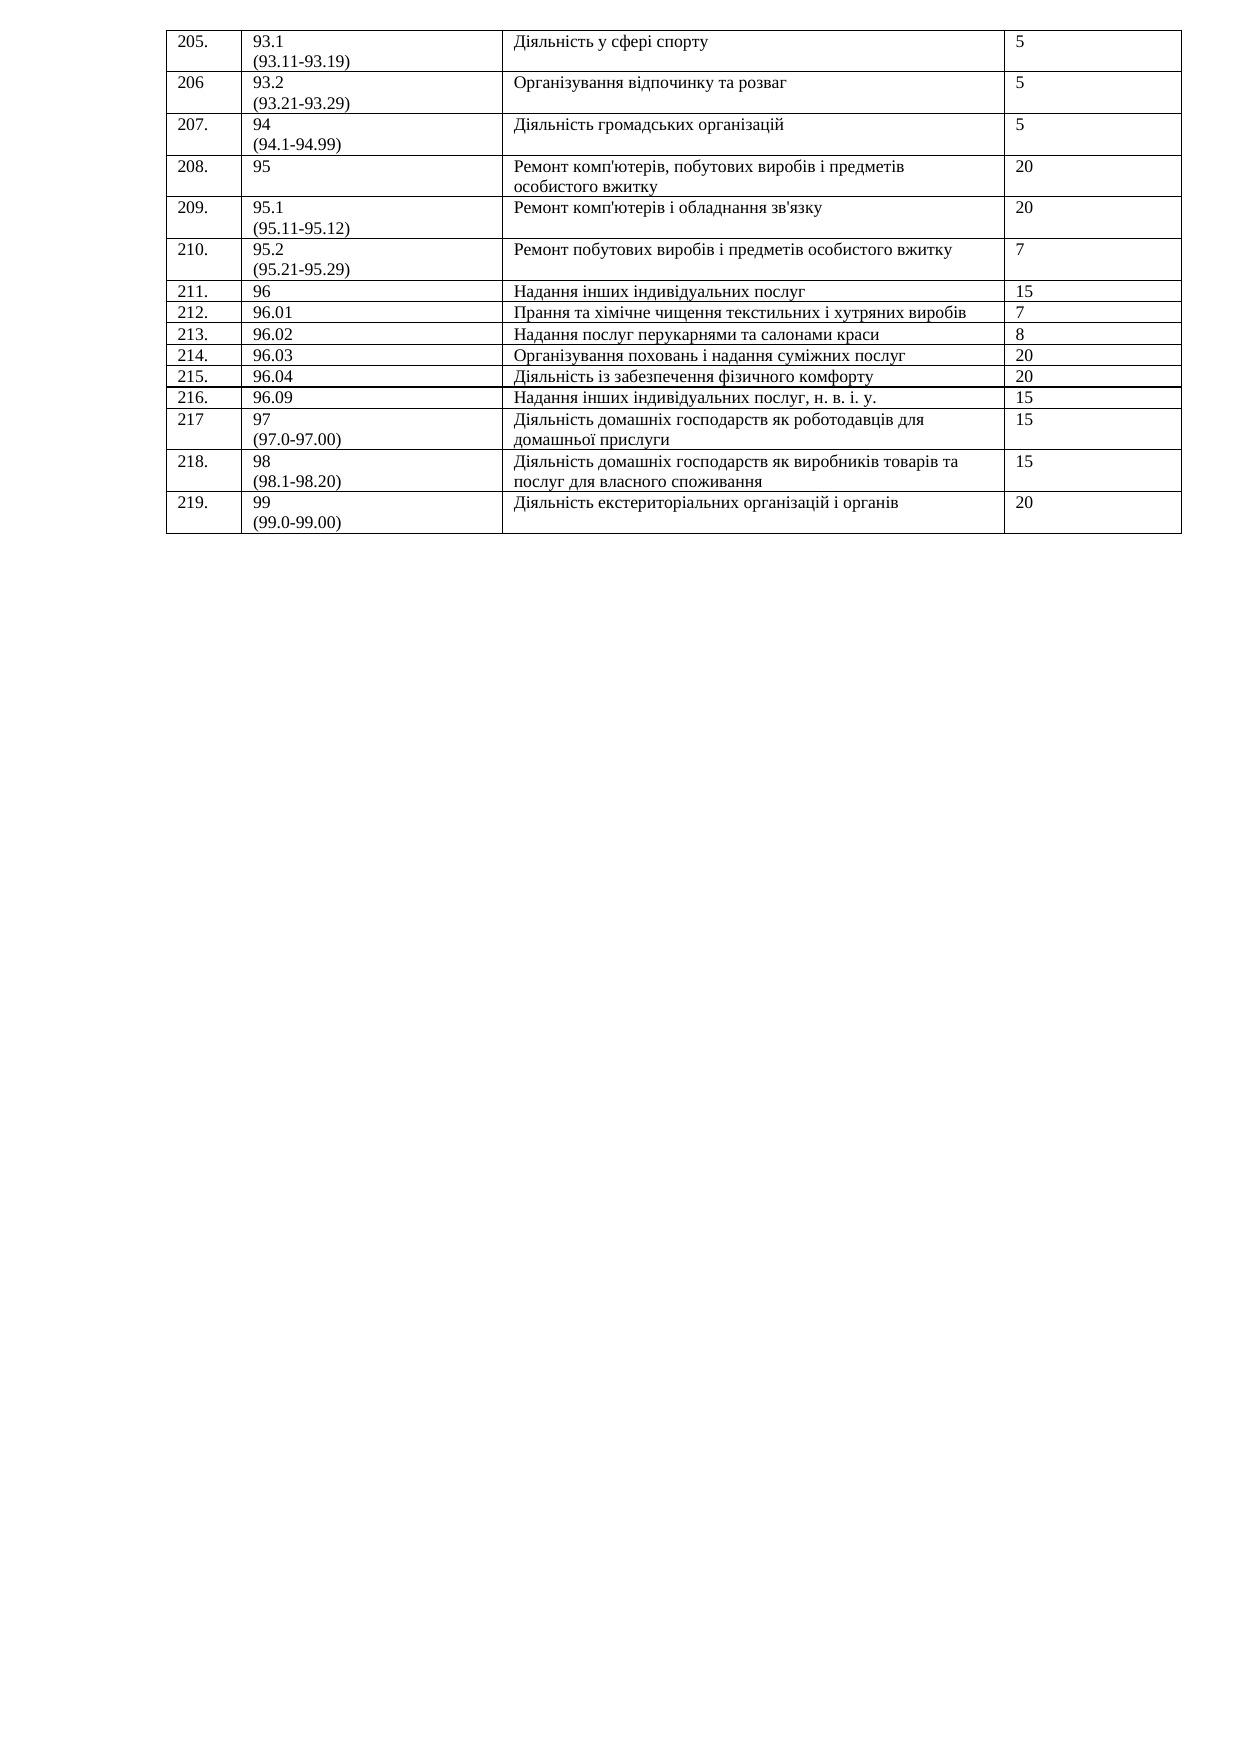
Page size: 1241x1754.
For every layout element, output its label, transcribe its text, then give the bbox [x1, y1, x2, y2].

table_cell 20 [1005, 197, 1181, 238]
table_cell Ремонт побутових виробів і предметів особистого вжитку [503, 239, 1004, 279]
table_cell Організування відпочинку та розваг [503, 72, 1004, 113]
table_cell 20 [1005, 345, 1181, 365]
table_cell 93.2 (93.21-93.29) [242, 72, 502, 113]
table_cell 20 [1005, 366, 1181, 386]
table_cell Діяльність домашніх господарств як роботодавців для домашньої прислуги [503, 409, 1004, 449]
table_cell 212. [167, 302, 241, 322]
table_cell Надання послуг перукарнями та салонами краси [503, 323, 1004, 344]
table_cell 205. [167, 31, 241, 71]
table_cell 217 [167, 409, 241, 449]
table_cell 15 [1005, 281, 1181, 301]
table_cell 15 [1005, 450, 1181, 491]
table_cell 99 (99.0-99.00) [242, 492, 502, 533]
table_cell Надання інших індивідуальних послуг [503, 281, 1004, 301]
table_cell 215. [167, 366, 241, 386]
table_cell 96.02 [242, 323, 502, 344]
table_cell Діяльність у сфері спорту [503, 31, 1004, 71]
table_cell Прання та хімічне чищення текстильних і хутряних виробів [503, 302, 1004, 322]
table_cell 98 (98.1-98.20) [242, 450, 502, 491]
table_cell 8 [1005, 323, 1181, 344]
table_cell 96 [242, 281, 502, 301]
table_cell Діяльність із забезпечення фізичного комфорту [503, 366, 1004, 386]
table_cell 95.1 (95.11-95.12) [242, 197, 502, 238]
table_cell 5 [1005, 114, 1181, 154]
table_cell 216. [167, 388, 241, 408]
table_cell 96.09 [242, 388, 502, 408]
table_cell Діяльність домашніх господарств як виробників товарів та послуг для власного споживання [503, 450, 1004, 491]
table_cell Ремонт комп'ютерів, побутових виробів і предметів особистого вжитку [503, 156, 1004, 196]
table_cell 96.04 [242, 366, 502, 386]
table_cell 96.03 [242, 345, 502, 365]
table_cell 208. [167, 156, 241, 196]
table_cell 93.1 (93.11-93.19) [242, 31, 502, 71]
table_cell 5 [1005, 72, 1181, 113]
table_cell Діяльність громадських організацій [503, 114, 1004, 154]
table_cell 219. [167, 492, 241, 533]
table_cell 96.01 [242, 302, 502, 322]
table_cell 209. [167, 197, 241, 238]
table_cell Ремонт комп'ютерів і обладнання зв'язку [503, 197, 1004, 238]
table_cell 206 [167, 72, 241, 113]
table_cell 7 [1005, 239, 1181, 279]
table_cell 210. [167, 239, 241, 279]
table_cell 97 (97.0-97.00) [242, 409, 502, 449]
table_cell 15 [1005, 388, 1181, 408]
table_cell 214. [167, 345, 241, 365]
table_cell 218. [167, 450, 241, 491]
table_cell 95.2 (95.21-95.29) [242, 239, 502, 279]
table_cell 7 [1005, 302, 1181, 322]
table_cell 211. [167, 281, 241, 301]
table_cell 207. [167, 114, 241, 154]
table_cell Організування поховань і надання суміжних послуг [503, 345, 1004, 365]
table_cell 94 (94.1-94.99) [242, 114, 502, 154]
table_cell 20 [1005, 492, 1181, 533]
table_cell 15 [1005, 409, 1181, 449]
table_cell 213. [167, 323, 241, 344]
table_cell 95 [242, 156, 502, 196]
table_cell Надання інших індивідуальних послуг, н. в. і. у. [503, 388, 1004, 408]
table_cell Діяльність екстериторіальних організацій і органів [503, 492, 1004, 533]
table_cell 20 [1005, 156, 1181, 196]
table_cell 5 [1005, 31, 1181, 71]
